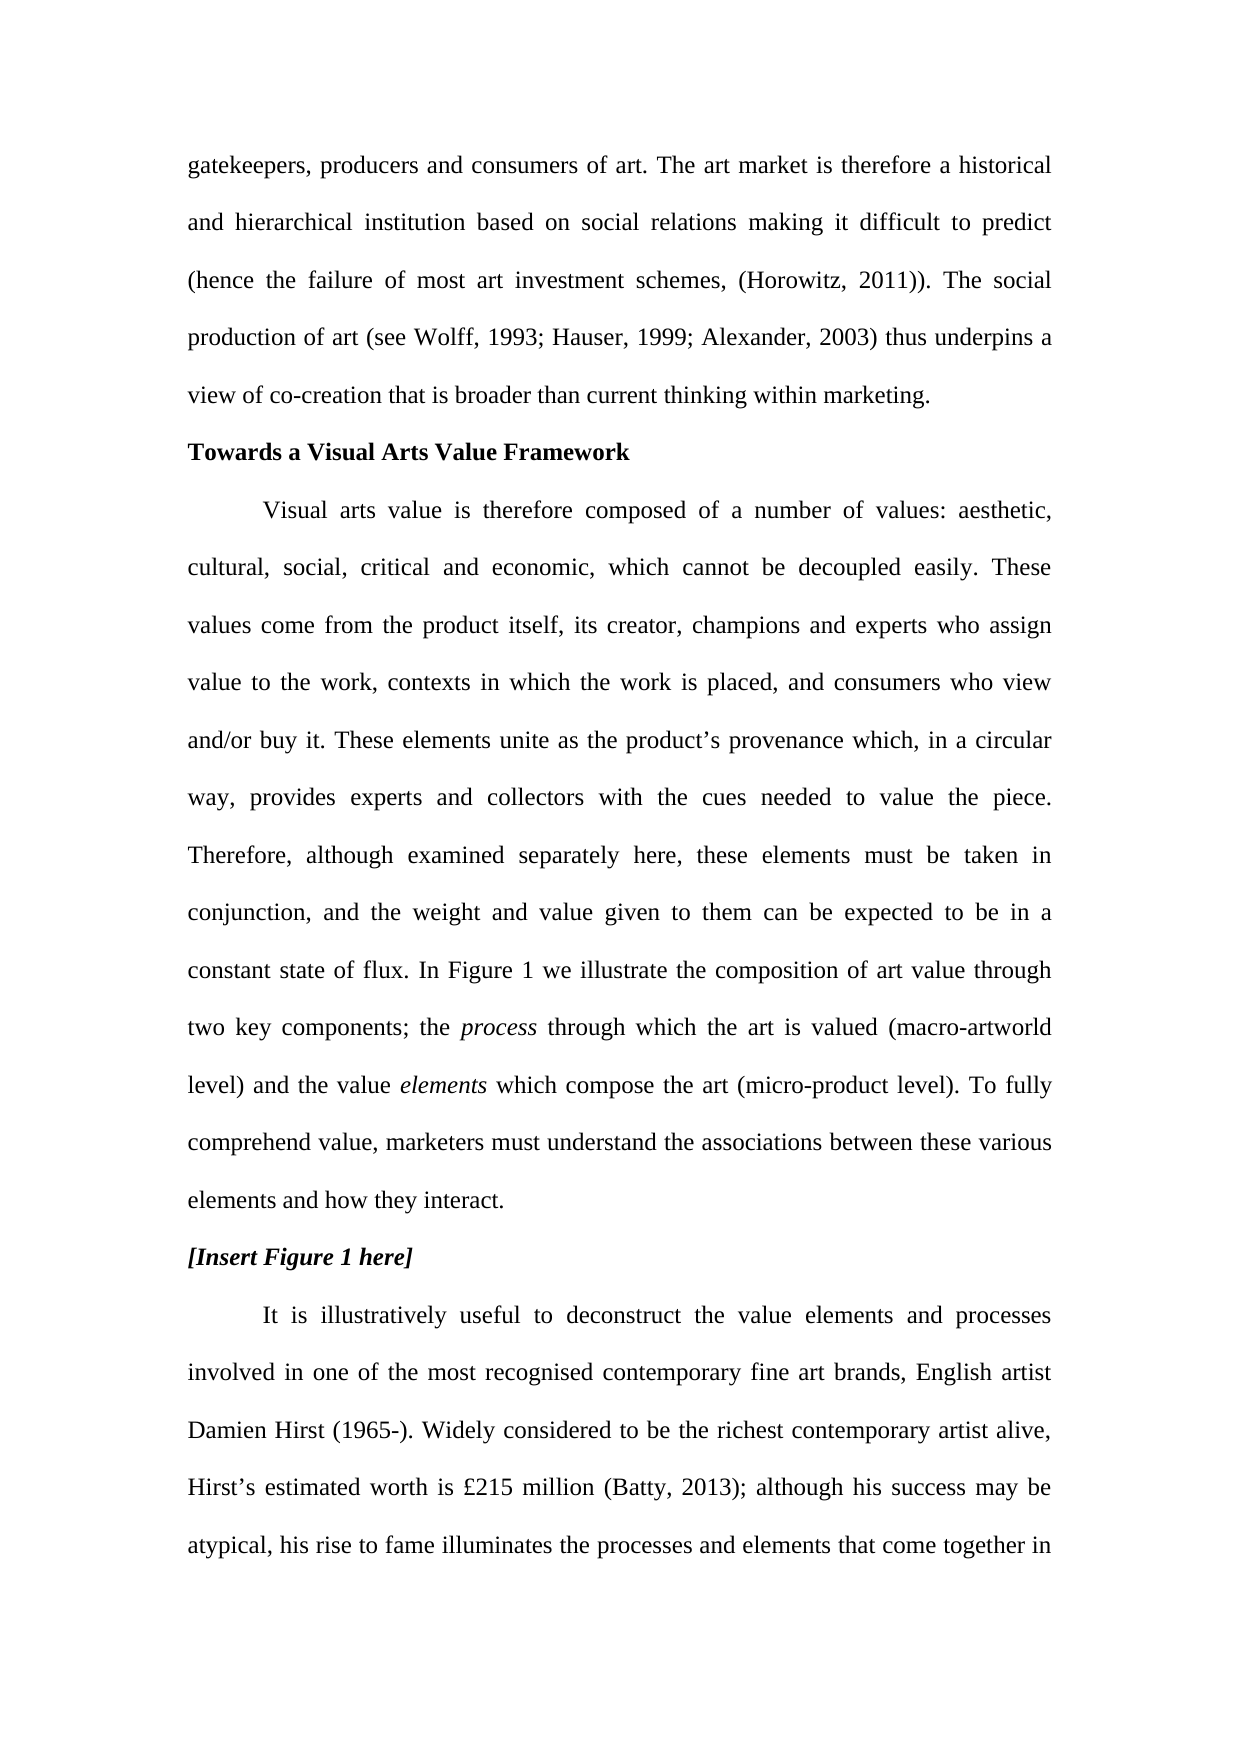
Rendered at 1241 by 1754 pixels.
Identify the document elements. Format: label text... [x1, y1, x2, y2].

text Towards a Visual Arts Value Framework [187, 437, 1053, 466]
text Visual arts value is therefore composed of a number of values: aesthetic, cultural, social, critical and economic, which cannot be decoupled easily. These values come from the product itself, its creator, champions and experts who assign value to the work, contexts in which the work is placed, and consumers who view and/or buy it. These elements unite as the product’s provenance which, in a circular way, provides experts and collectors with the cues needed to value the piece. Therefore, although examined separately here, these elements must be taken in conjunction, and the weight and value given to them can be expected to be in a constant state of flux. In Figure 1 we illustrate the composition of art value through two key components; the process through which the art is valued (macro-artworld level) and the value elements which compose the art (micro-product level). To fully comprehend value, marketers must understand the associations between these various elements and how they interact. [187, 495, 1053, 1214]
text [187, 150, 1053, 409]
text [187, 1300, 1053, 1559]
text [Insert Figure 1 here] [187, 1242, 1053, 1271]
